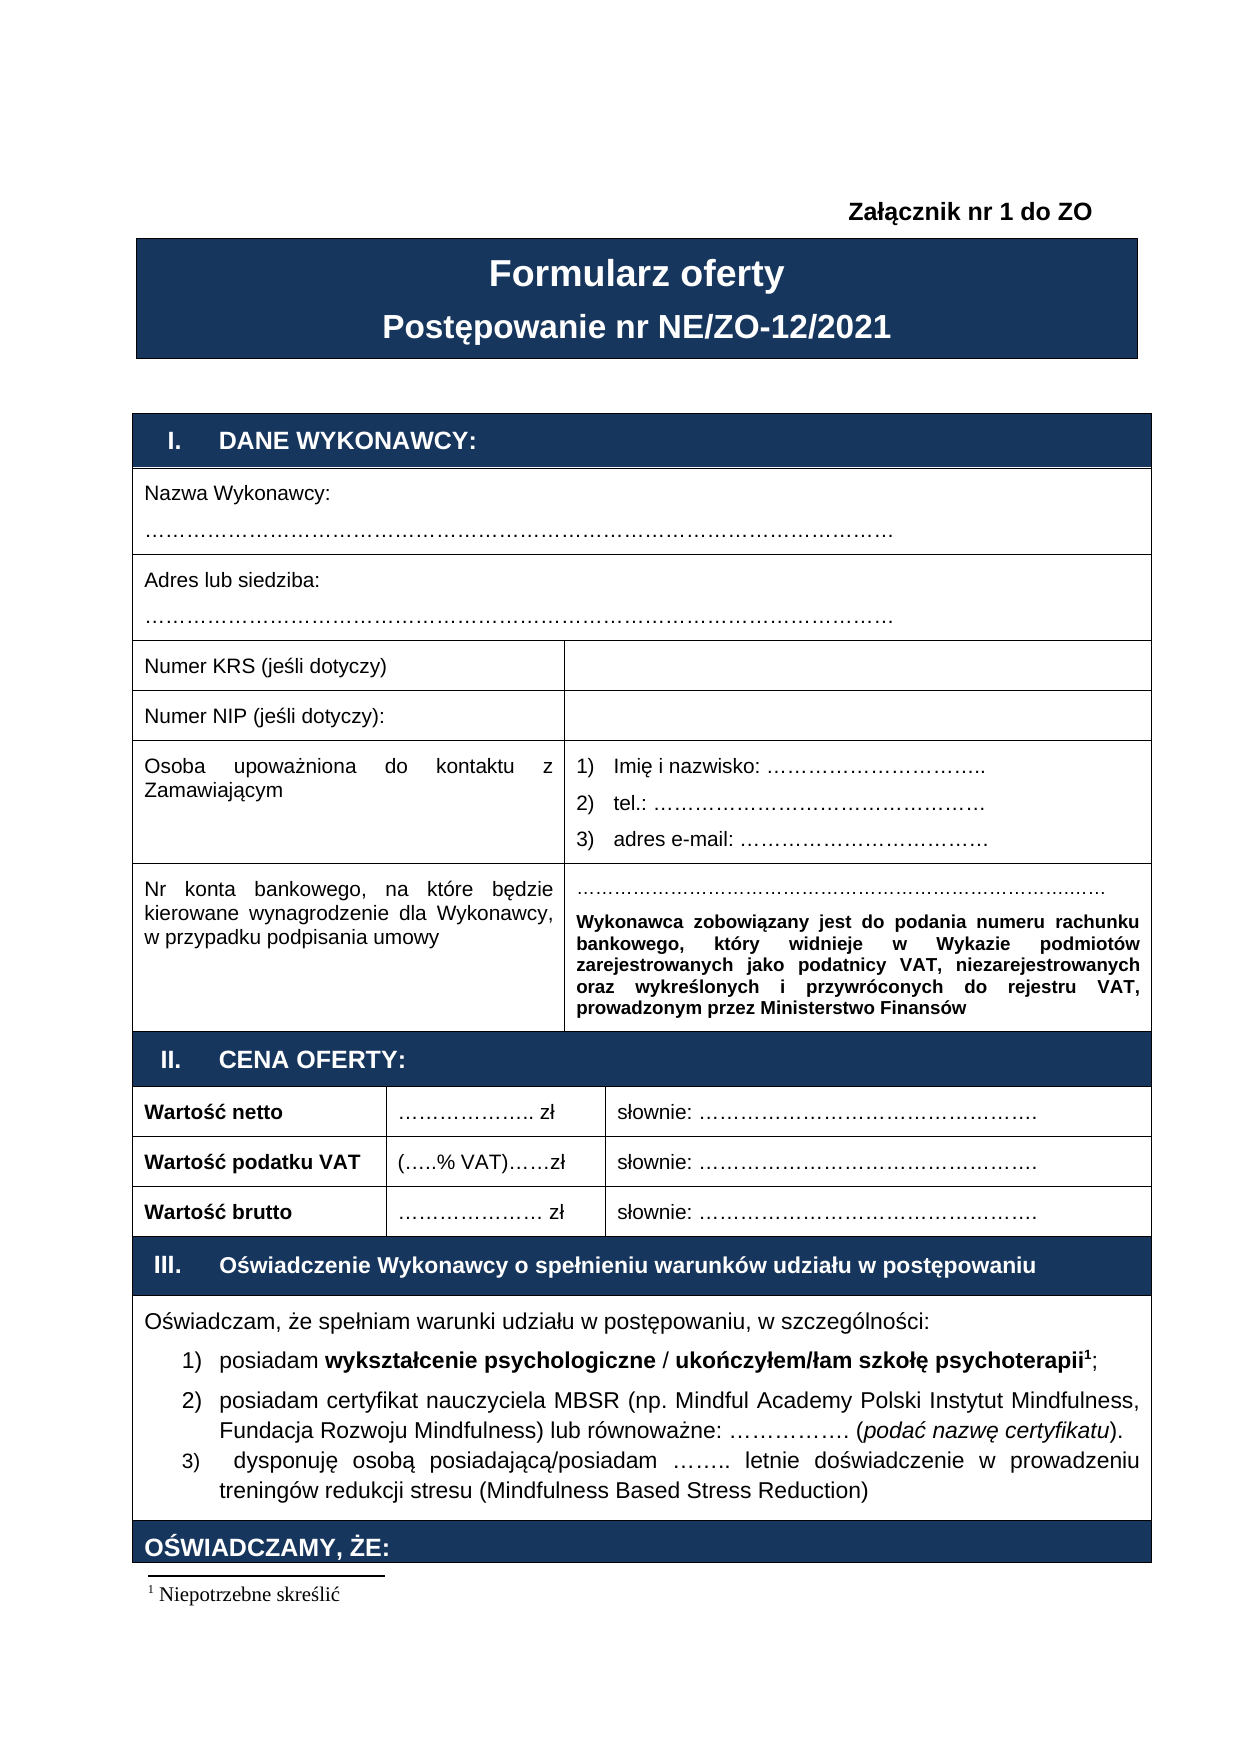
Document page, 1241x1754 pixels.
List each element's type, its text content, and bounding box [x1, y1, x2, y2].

table_cell ……………….. zł [387, 1087, 605, 1136]
table_cell Nazwa Wykonawcy: ……………………………………………………………………………………………… [133, 469, 1151, 554]
table_cell Numer NIP (jeśli dotyczy): [133, 691, 564, 740]
table_cell Wartość podatku VAT [133, 1137, 386, 1186]
table_cell Imię i nazwisko: ………………………….. tel.: ………………………………………… adres e-mail: ……………………………… [565, 741, 1151, 863]
table_cell Osoba upoważniona do kontaktu z Zamawiającym [133, 741, 564, 863]
text Załącznik nr 1 do ZO [148, 197, 1093, 225]
table_cell CENA OFERTY: [133, 1032, 1151, 1086]
table_cell [565, 641, 1151, 690]
table_cell Wartość netto [133, 1087, 386, 1136]
table_cell (…..% VAT)……zł [387, 1137, 605, 1186]
table_cell OŚWIADCZAMY, ŻE: [133, 1521, 1151, 1562]
table_header DANE WYKONAWCY: [133, 414, 1151, 467]
table_cell [565, 691, 1151, 740]
table_cell Nr konta bankowego, na które będzie kierowane wynagrodzenie dla Wykonawcy, w przypadku podpisania umowy [133, 864, 564, 1031]
table_cell Adres lub siedziba: ……………………………………………………………………………………………… [133, 555, 1151, 640]
table_cell Numer KRS (jeśli dotyczy) [133, 641, 564, 690]
table_cell ………………… zł [387, 1187, 605, 1236]
table_cell słownie: …………………………………………. [606, 1137, 1151, 1186]
table_header Formularz oferty Postępowanie nr NE/ZO-12/2021 [137, 239, 1137, 358]
table_cell Oświadczam, że spełniam warunki udziału w postępowaniu, w szczególności: posiadam wykształcenie psychologiczne / ukończyłem/łam szkołę psychoterapii; posiadam certyfikat nauczyciela MBSR (np. Mindful Academy Polski Instytut Mindfulness, Fundacja Rozwoju Mindfulness) lub równoważne: ……………. (podać nazwę certyfikatu). dysponuję osobą posiadającą/posiadam …….. letnie doświadczenie w prowadzeniu treningów redukcji stresu (Mindfulness Based Stress Reduction) [133, 1296, 1151, 1520]
table_cell Oświadczenie Wykonawcy o spełnieniu warunków udziału w postępowaniu [133, 1237, 1151, 1295]
table_cell słownie: …………………………………………. [606, 1087, 1151, 1136]
table_cell …………………………………………………………………….…… Wykonawca zobowiązany jest do podania numeru rachunku bankowego, który widnieje w Wykazie podmiotów zarejestrowanych jako podatnicy VAT, niezarejestrowanych oraz wykreślonych i przywróconych do rejestru VAT, prowadzonym przez Ministerstwo Finansów [565, 864, 1151, 1031]
table_cell Wartość brutto [133, 1187, 386, 1236]
table_cell słownie: …………………………………………. [606, 1187, 1151, 1236]
